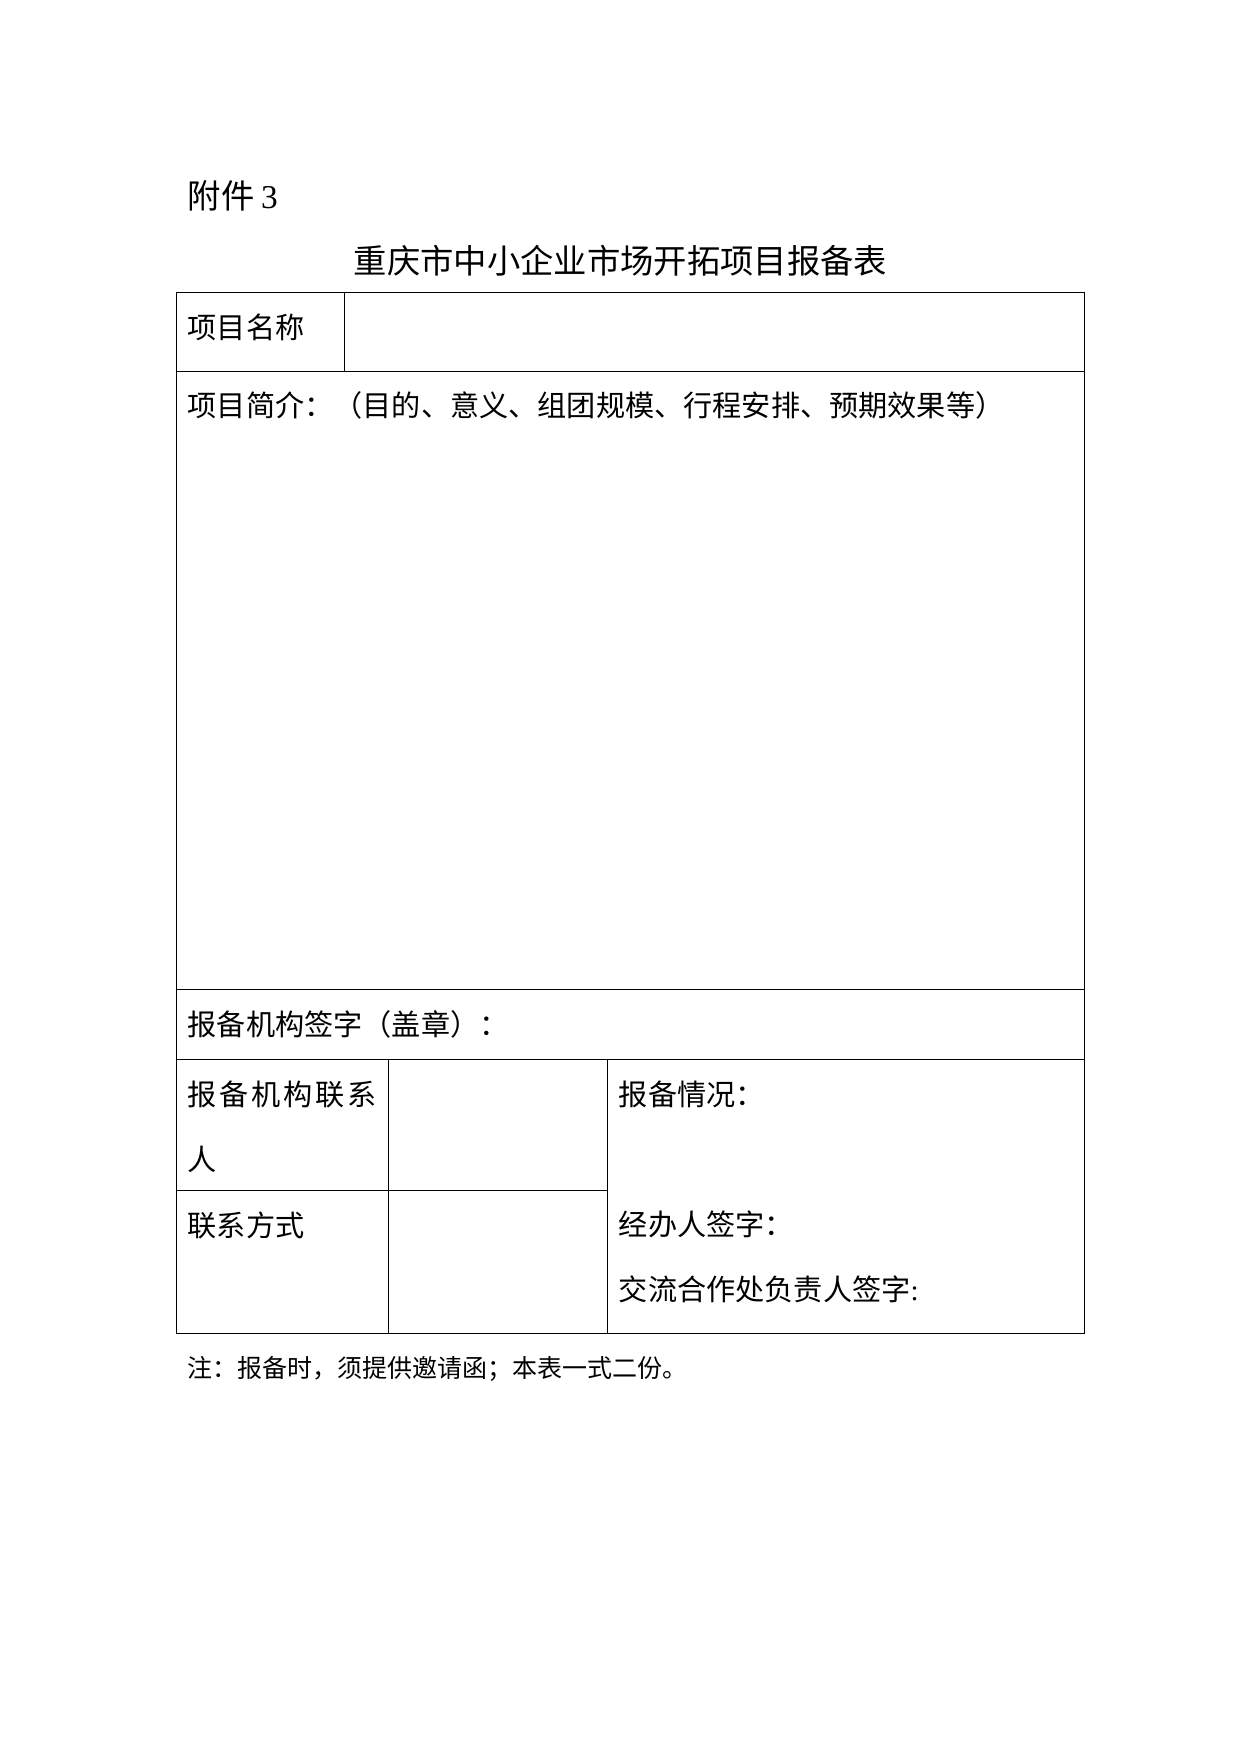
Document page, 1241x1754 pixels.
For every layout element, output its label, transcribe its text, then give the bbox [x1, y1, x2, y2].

table_header 项目名称 [177, 293, 344, 371]
table_cell 联系方式 [177, 1191, 388, 1333]
table_cell 项目简介：（目的、意义、组团规模、行程安排、预期效果等） [177, 372, 1084, 989]
text 注：报备时，须提供邀请函；本表一式二份。 [187, 1334, 1053, 1399]
text 附件3 [187, 162, 1053, 227]
table_cell 报备机构签字（盖章）： [177, 990, 1084, 1059]
table_header [345, 293, 1084, 371]
text 重庆市中小企业市场开拓项目报备表 [187, 227, 1053, 292]
table_cell [389, 1191, 607, 1333]
table_cell [389, 1060, 607, 1190]
table_cell 报备情况： 经办人签字： 交流合作处负责人签字: [608, 1060, 1084, 1333]
table_cell 报备机构联系人 [177, 1060, 388, 1190]
